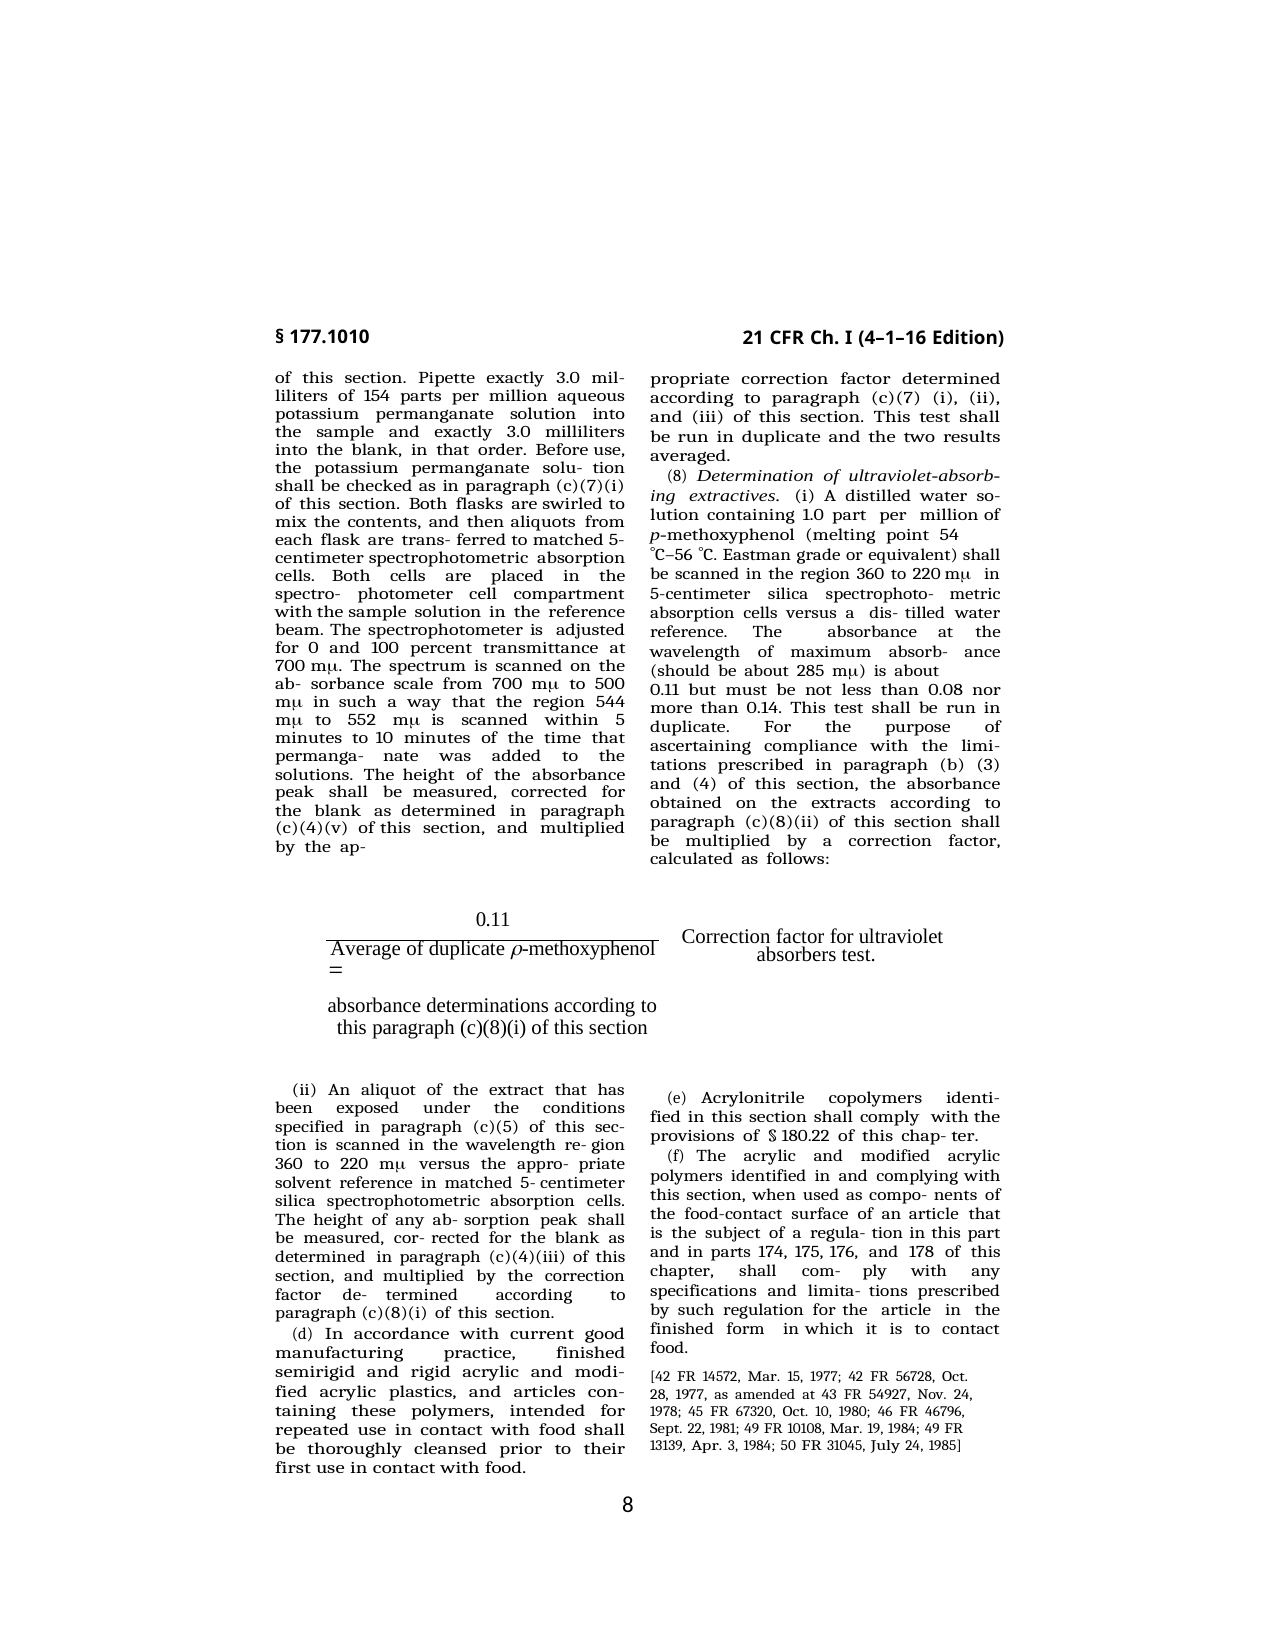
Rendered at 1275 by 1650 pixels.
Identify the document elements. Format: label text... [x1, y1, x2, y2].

text Average of duplicate -methoxyphenol  [327, 931, 676, 993]
text absorbance determinations according to this paragraph (c)(8)(i) of this section [327, 994, 658, 1039]
text (ii) An aliquot of the extract that has been exposed under the conditions specified in paragraph (c)(5) of this sec- tion is scanned in the wavelength re- gion 360 to 220 mversus the appro- priate solvent reference in matched 5- centimeter silica spectrophotometric absorption cells. The height of any ab- sorption peak shall be measured, cor- rected for the blank as determined in paragraph (c)(4)(iii) of this section, and multiplied by the correction factor de- termined according to paragraph (c)(8)(i) of this section. [275, 1080, 625, 1323]
text 13139, Apr. 3, 1984; 50 FR 31045, July 24, 1985] [650, 1437, 1096, 1454]
text Correction factor for ultraviolet absorbers test. [681, 928, 944, 966]
list Determination of ultraviolet-absorb- ing extractives. (i) A distilled water so- lution containing 1.0 part per million of p-methoxyphenol (melting point 54 [650, 466, 1000, 545]
list The acrylic and modified acrylic polymers identified in and complying with this section, when used as compo- nents of the food-contact surface of an article that is the subject of a regula- tion in this part and in parts 174, 175, 176, and 178 of this chapter, shall com- ply with any specifications and limita- tions prescribed by such regulation for the article in the finished form in which it is to contact food. [650, 1147, 1000, 1358]
text [42 FR 14572, Mar. 15, 1977; 42 FR 56728, Oct. [650, 1369, 1096, 1386]
text Sept. 22, 1981; 49 FR 10108, Mar. 19, 1984; 49 FR [650, 1420, 1096, 1437]
text 1978; 45 FR 67320, Oct. 10, 1980; 46 FR 46796, [650, 1403, 1096, 1420]
text propriate correction factor determined according to paragraph (c)(7) (i), (ii), and (iii) of this section. This test shall be run in duplicate and the two results averaged. [650, 369, 1000, 465]
text of this section. Pipette exactly 3.0 mil- liliters of 154 parts per million aqueous potassium permanganate solution into the sample and exactly 3.0 milliliters into the blank, in that order. Before use, the potassium permanganate solu- tion shall be checked as in paragraph (c)(7)(i) of this section. Both flasks are swirled to mix the contents, and then aliquots from each flask are trans- ferred to matched 5-centimeter spectrophotometric absorption cells. Both cells are placed in the spectro- photometer cell compartment with the sample solution in the reference beam. The spectrophotometer is adjusted for 0 and 100 percent transmittance at 700 m. The spectrum is scanned on the ab- sorbance scale from 700 mto 500 min such a way that the region 544 mto 552 mis scanned within 5 minutes to 10 minutes of the time that permanga- nate was added to the solutions. The height of the absorbance peak shall be measured, corrected for the blank as determined in paragraph (c)(4)(v) of this section, and multiplied by the ap- [275, 370, 625, 856]
subtitle § 177.1010 [275, 324, 625, 349]
text 28, 1977, as amended at 43 FR 54927, Nov. 24, [650, 1386, 1096, 1403]
list Acrylonitrile copolymers identi- fied in this section shall comply with the provisions of § 180.22 of this chap- ter. [650, 1088, 1000, 1146]
text C–56 C. Eastman grade or equivalent) shall be scanned in the region 360 to 220 min 5-centimeter silica spectrophoto- metric absorption cells versus a dis- tilled water reference. The absorbance at the wavelength of maximum absorb- ance (should be about 285 m) is about [650, 545, 1000, 681]
list In accordance with current good manufacturing practice, finished semirigid and rigid acrylic and modi- fied acrylic plastics, and articles con- taining these polymers, intended for repeated use in contact with food shall be thoroughly cleansed prior to their first use in contact with food. [275, 1324, 625, 1477]
subtitle 21 CFR Ch. I (4–1–16 Edition) [742, 325, 1096, 350]
subtitle 0.11 [310, 912, 676, 931]
text 0.11 but must be not less than 0.08 nor more than 0.14. This test shall be run in duplicate. For the purpose of ascertaining compliance with the limi- tations prescribed in paragraph (b) (3) and (4) of this section, the absorbance obtained on the extracts according to paragraph (c)(8)(ii) of this section shall be multiplied by a correction factor, calculated as follows: [650, 681, 1000, 869]
